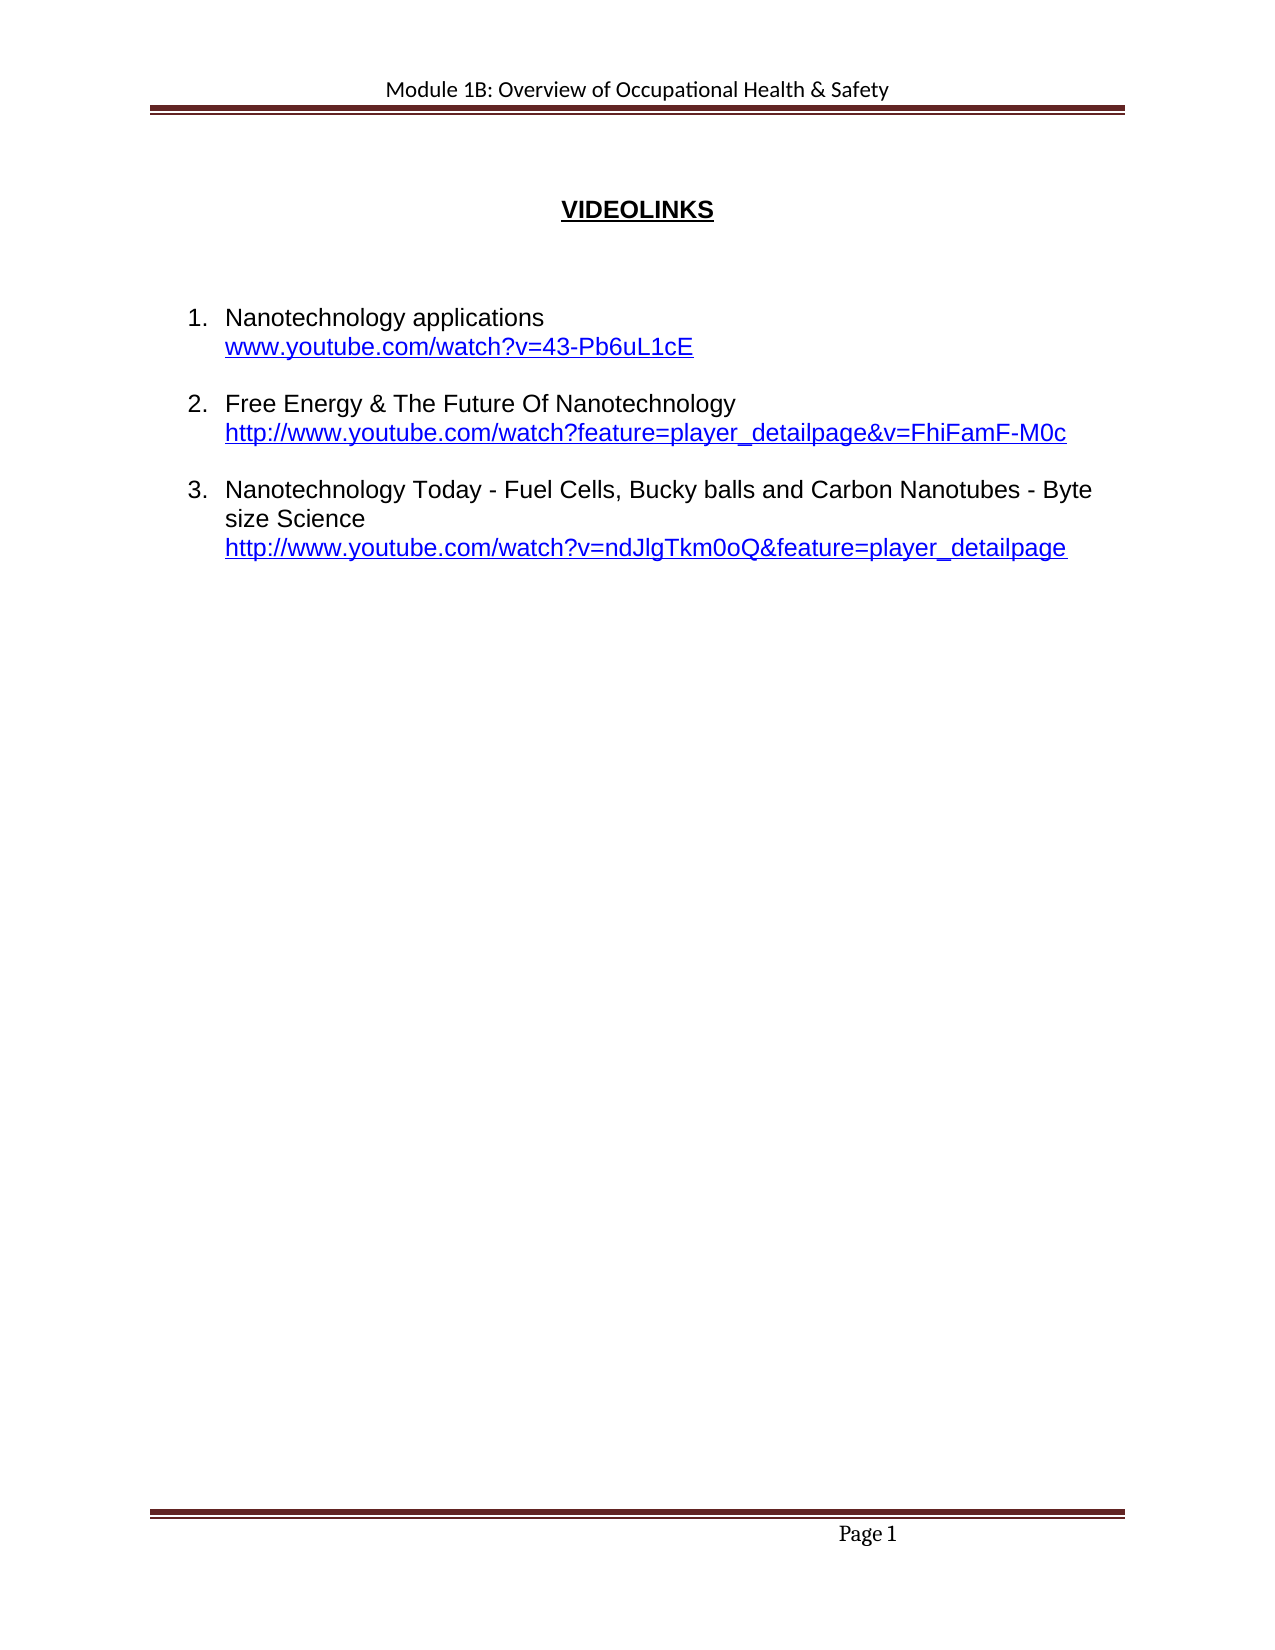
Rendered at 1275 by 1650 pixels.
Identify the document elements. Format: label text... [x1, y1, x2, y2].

text VIDEOLINKS [150, 196, 1125, 224]
list Free Energy & The Future Of Nanotechnology [187, 389, 1125, 418]
list http://www.youtube.com/watch?v=ndJlgTkm0oQ&feature=player_detailpage [225, 533, 1125, 562]
list Nanotechnology applications [187, 303, 1125, 332]
list Nanotechnology Today - Fuel Cells, Bucky balls and Carbon Nanotubes - Byte size Science [187, 476, 1125, 533]
list http://www.youtube.com/watch?feature=player_detailpage&v=FhiFamF-M0c [225, 418, 1125, 447]
list www.youtube.com/watch?v=43-Pb6uL1cE [225, 332, 1125, 361]
